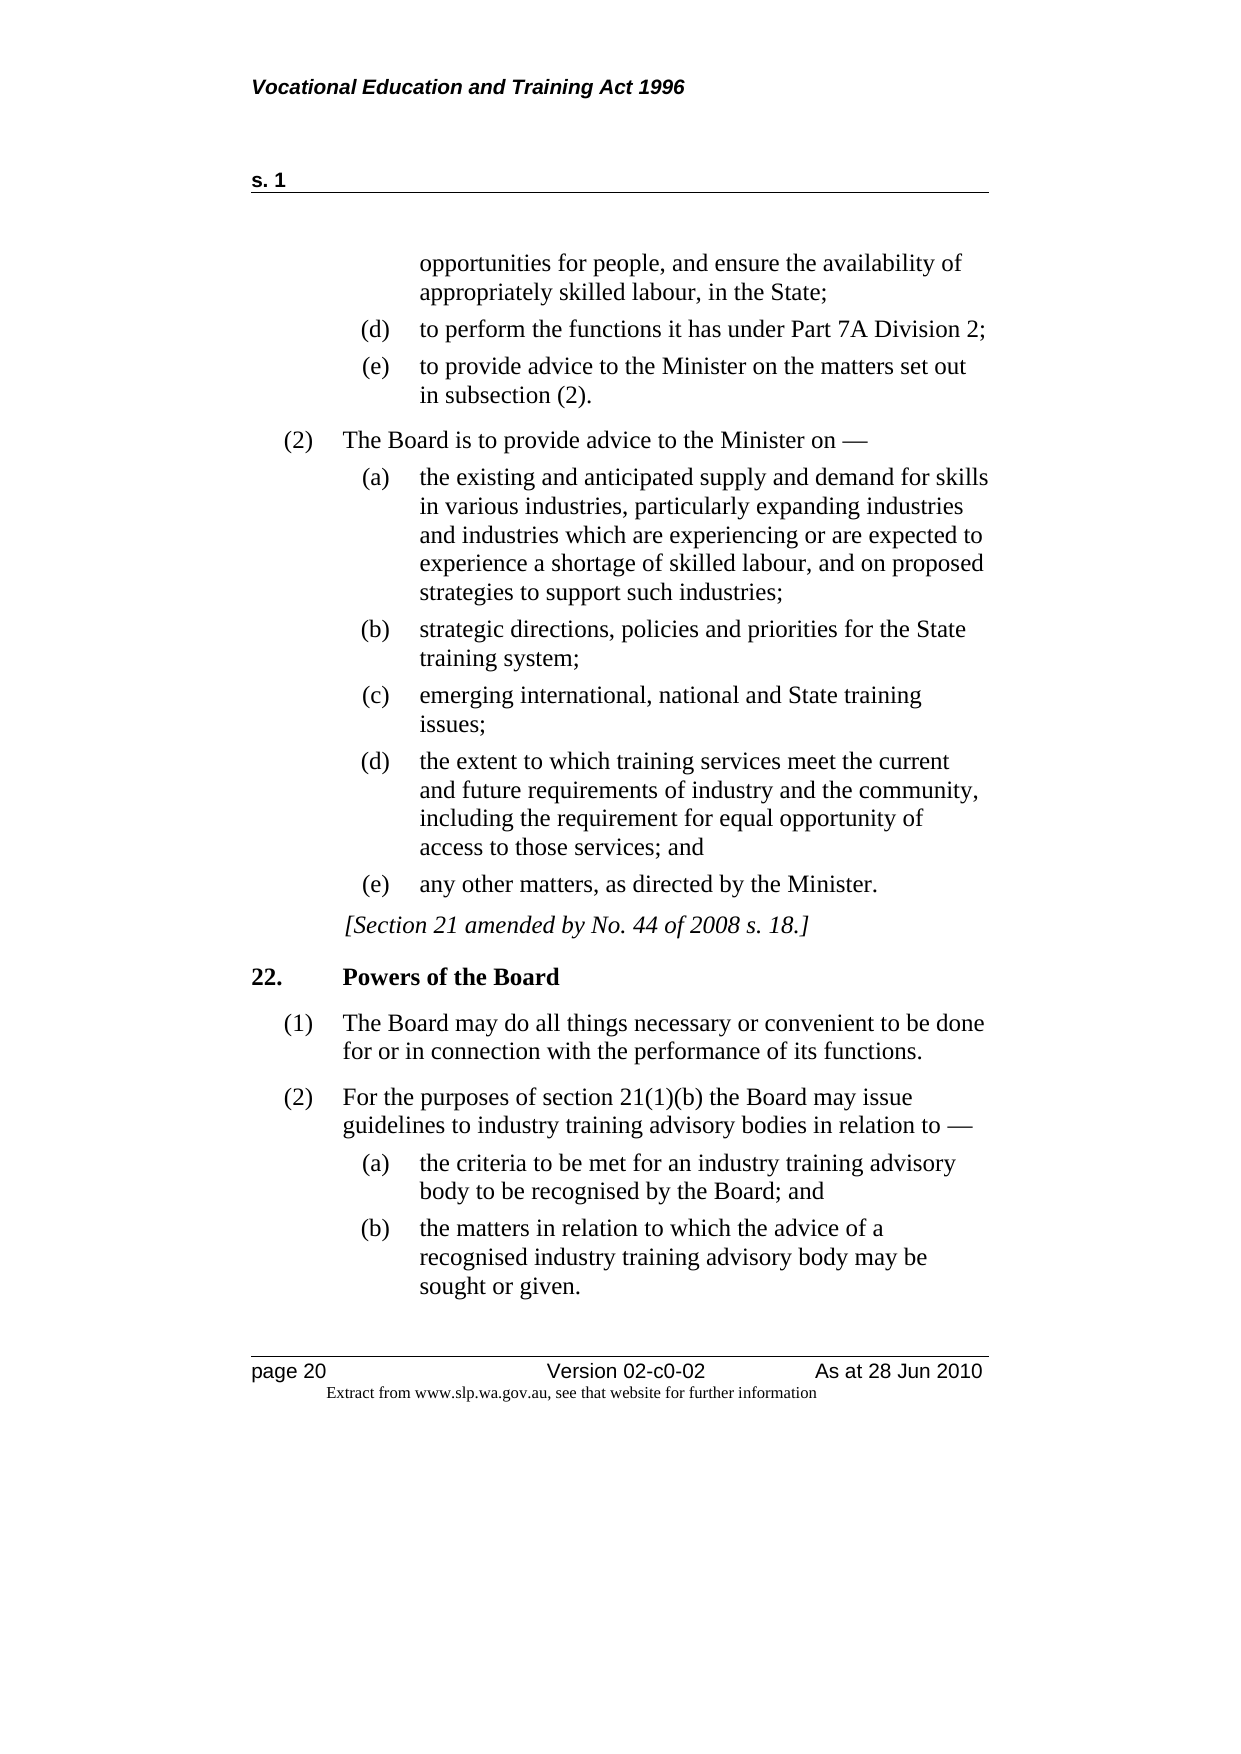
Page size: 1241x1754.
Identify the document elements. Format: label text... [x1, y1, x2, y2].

text (a) the existing and anticipated supply and demand for skills in various industries, particularly expanding industries and industries which are experiencing or are expected to experience a shortage of skilled labour, and on proposed strategies to support such industries; [251, 462, 989, 606]
text (2) The Board is to provide advice to the Minister on — [251, 425, 989, 454]
text (2) For the purposes of section 21(1)(b) the Board may issue guidelines to industry training advisory bodies in relation to — [251, 1082, 989, 1139]
text (b) the matters in relation to which the advice of a recognised industry training advisory body may be sought or given. [251, 1213, 989, 1300]
text (b) strategic directions, policies and priorities for the State training system; [251, 614, 989, 672]
text (a) the criteria to be met for an industry training advisory body to be recognised by the Board; and [251, 1148, 989, 1205]
text (e) to provide advice to the Minister on the matters set out in subsection (2). [251, 351, 989, 408]
text (d) to perform the functions it has under Part 7A Division 2; [251, 314, 989, 343]
text (d) the extent to which training services meet the current and future requirements of industry and the community, including the requirement for equal opportunity of access to those services; and [251, 746, 989, 861]
text (1) The Board may do all things necessary or convenient to be done for or in connection with the performance of its functions. [251, 1008, 989, 1065]
subtitle 22. Powers of the Board [251, 962, 989, 991]
text (e) any other matters, as directed by the Minister. [251, 869, 989, 898]
text (c) emerging international, national and State training issues; [251, 680, 989, 738]
text [Section 21 amended by No. 44 of 2008 s. 18.] [251, 911, 989, 939]
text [251, 248, 989, 306]
